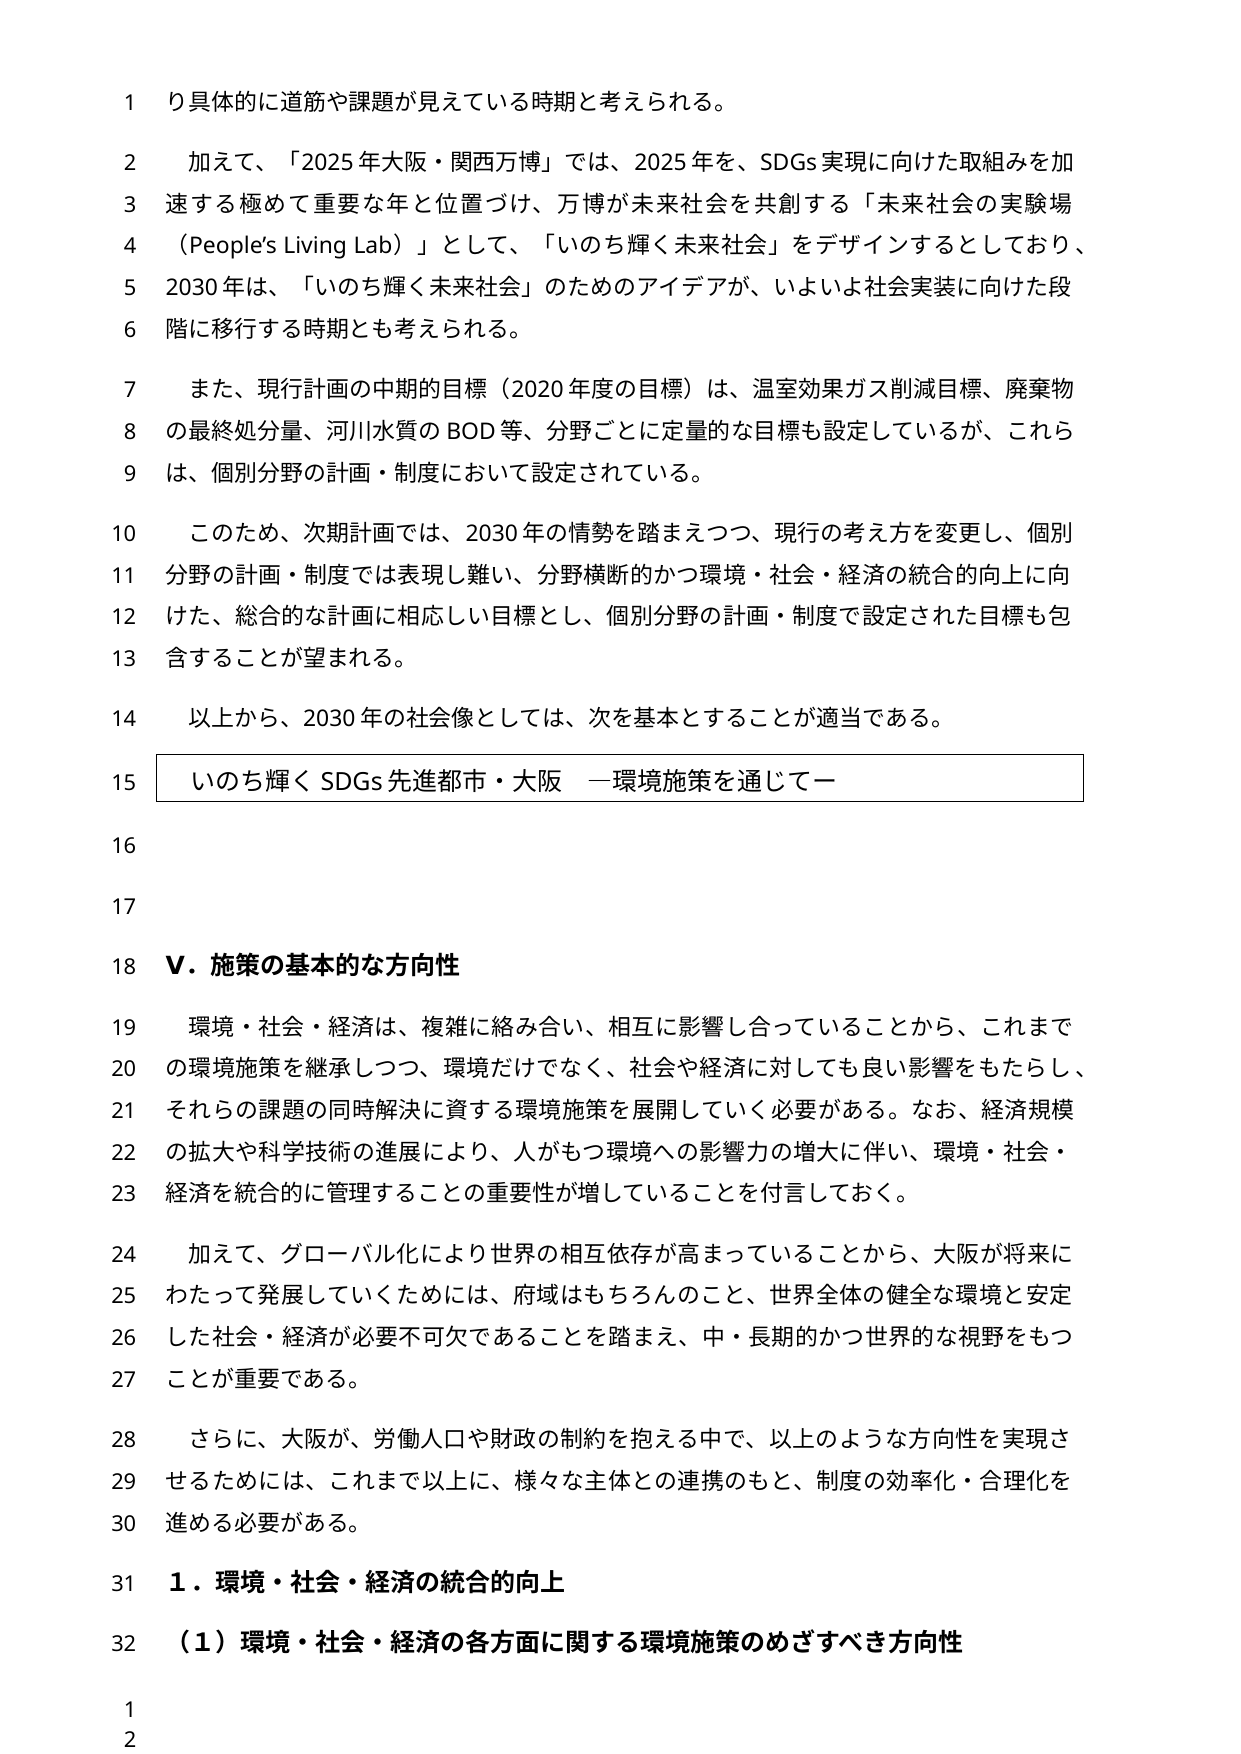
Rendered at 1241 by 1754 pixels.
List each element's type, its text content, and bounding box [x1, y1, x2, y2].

text （１）環境・社会・経済の各方面に関する環境施策のめざすべき方向性 [165, 1618, 1075, 1660]
text Ⅴ．施策の基本的な方向性 [165, 941, 1075, 983]
text 加えて、「2025年大阪・関西万博」では、2025年を、SDGs実現に向けた取組みを加速する極めて重要な年と位置づけ、万博が未来社会を共創する「未来社会の実験場 （People’s Living Lab）」として、「いのち輝く未来社会」をデザインするとしており、2030年は、「いのち輝く未来社会」のためのアイデアが、いよいよ社会実装に向けた段階に移行する時期とも考えられる。 [165, 137, 1075, 346]
text さらに、大阪が、労働人口や財政の制約を抱える中で、以上のような方向性を実現させるためには、これまで以上に、様々な主体との連携のもと、制度の効率化・合理化を進める必要がある。 [165, 1414, 1075, 1539]
text このため、次期計画では、2030年の情勢を踏まえつつ、現行の考え方を変更し、個別分野の計画・制度では表現し難い、分野横断的かつ環境・社会・経済の統合的向上に向けた、総合的な計画に相応しい目標とし、個別分野の計画・制度で設定された目標も包含することが望まれる。 [165, 508, 1075, 675]
text また、現行計画の中期的目標（2020年度の目標）は、温室効果ガス削減目標、廃棄物の最終処分量、河川水質のBOD等、分野ごとに定量的な目標も設定しているが、これらは、個別分野の計画・制度において設定されている。 [165, 364, 1075, 489]
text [165, 77, 1075, 118]
text 以上から、2030年の社会像としては、次を基本とすることが適当である。 [165, 693, 1075, 735]
text １．環境・社会・経済の統合的向上 [165, 1558, 1075, 1600]
text いのち輝くSDGs先進都市・大阪 ―環境施策を通じてー [157, 755, 1083, 801]
text 加えて、グローバル化により世界の相互依存が高まっていることから、大阪が将来にわたって発展していくためには、府域はもちろんのこと、世界全体の健全な環境と安定した社会・経済が必要不可欠であることを踏まえ、中・長期的かつ世界的な視野をもつことが重要である。 [165, 1229, 1075, 1396]
text 環境・社会・経済は、複雑に絡み合い、相互に影響し合っていることから、これまでの環境施策を継承しつつ、環境だけでなく、社会や経済に対しても良い影響をもたらし、それらの課題の同時解決に資する環境施策を展開していく必要がある。なお、経済規模の拡大や科学技術の進展により、人がもつ環境への影響力の増大に伴い、環境・社会・経済を統合的に管理することの重要性が増していることを付言しておく。 [165, 1002, 1075, 1210]
